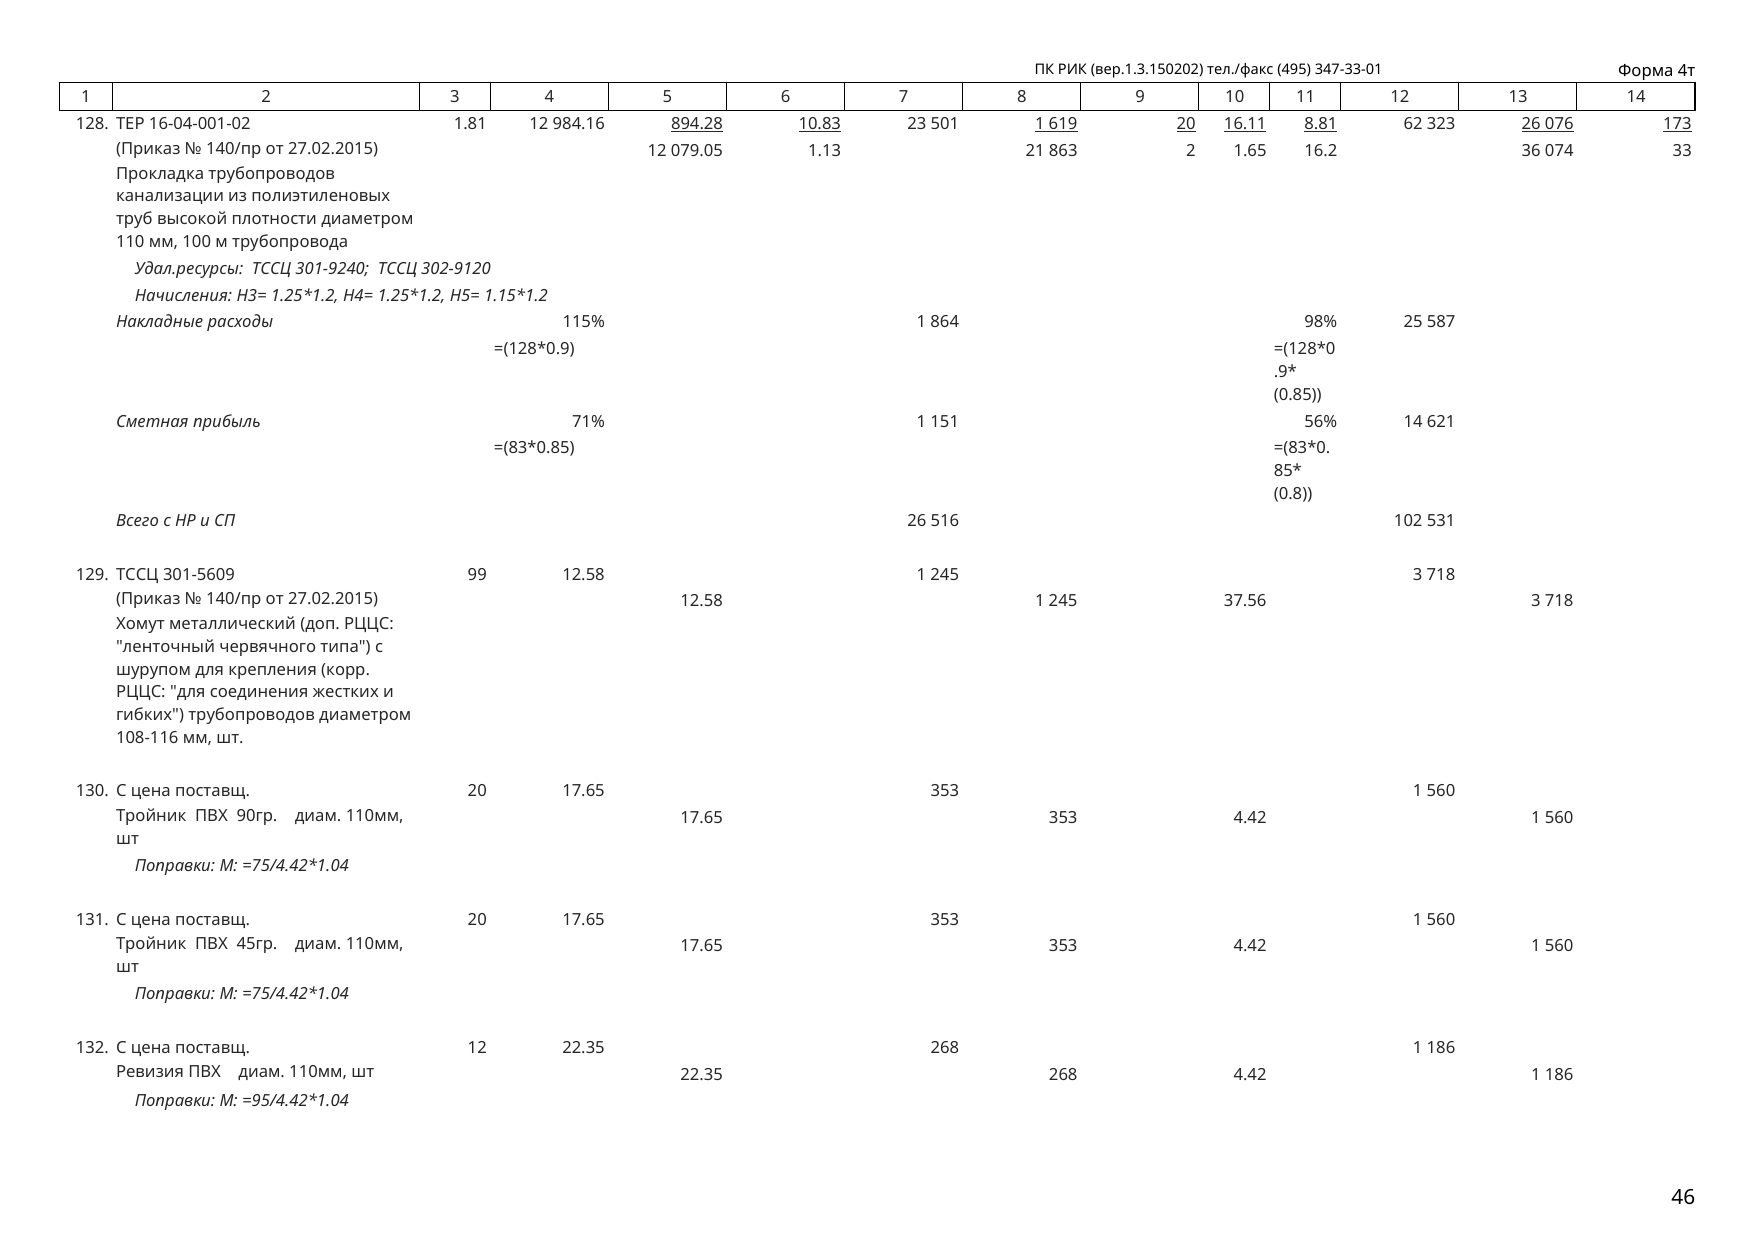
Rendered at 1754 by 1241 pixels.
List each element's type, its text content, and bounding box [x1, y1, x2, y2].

table_header 1 [60, 83, 112, 110]
table_header 12 [1341, 83, 1458, 110]
table_header 4 [491, 83, 608, 110]
table_header 11 [1270, 83, 1340, 110]
table_header 13 [1459, 83, 1576, 110]
table_header 2 [113, 83, 419, 110]
table_header 5 [609, 83, 726, 110]
table_header 7 [845, 83, 962, 110]
table_header 14 [1577, 83, 1694, 110]
table_header 10 [1199, 83, 1269, 110]
table_header 8 [963, 83, 1080, 110]
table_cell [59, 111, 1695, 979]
table_header 9 [1081, 83, 1198, 110]
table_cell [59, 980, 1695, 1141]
table_header 6 [727, 83, 844, 110]
table_header 3 [420, 83, 490, 110]
